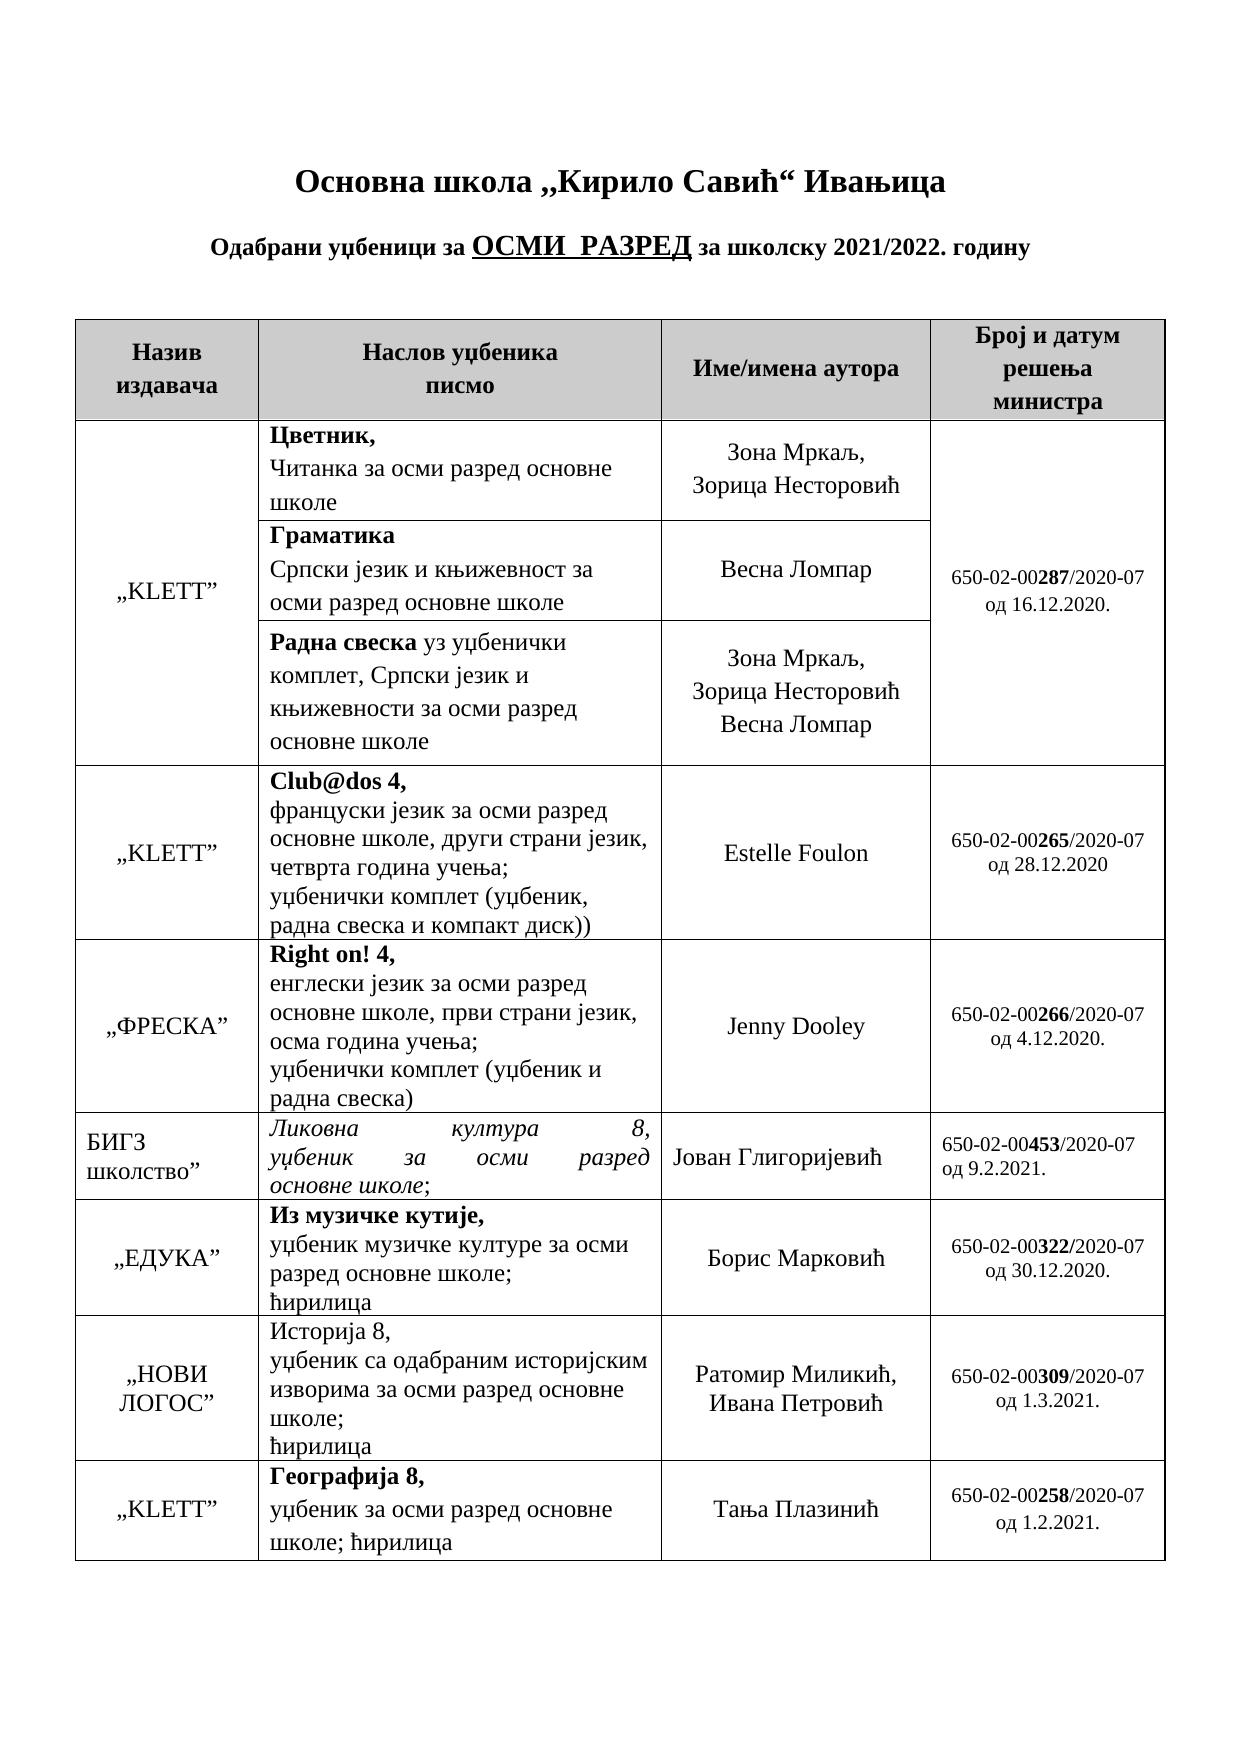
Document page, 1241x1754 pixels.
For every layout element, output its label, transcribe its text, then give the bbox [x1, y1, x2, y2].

table_header Назив издавача [76, 320, 258, 419]
table_cell Тања Плазинић [662, 1461, 930, 1560]
table_cell Зона Мркаљ, Зорица Несторовић [662, 421, 930, 519]
table_cell Ликовна култура 8, уџбеник за осми разред основне школе; [259, 1113, 661, 1199]
table_cell БИГЗ школство” [76, 1113, 258, 1199]
table_cell Из музичке кутије, уџбеник музичке културе за осми разред основне школе; ћирилица [259, 1200, 661, 1315]
table_cell Right on! 4, енглески језик за осми разред основне школе, први страни језик, осма година учења; уџбенички комплет (уџбеник и радна свеска) [259, 940, 661, 1112]
table_cell Географија 8, уџбеник за осми разред основне школе; ћирилица [259, 1461, 661, 1560]
table_cell „KLETT” [76, 1461, 258, 1560]
table_cell „KLETT” [76, 766, 258, 938]
table_cell 650-02-00266/2020-07 од 4.12.2020. [931, 940, 1164, 1112]
table_cell Jenny Dooley [662, 940, 930, 1112]
table_cell „ФРЕСКА” [76, 940, 258, 1112]
table_cell „ЕДУКА” [76, 1200, 258, 1315]
table_cell „KLETT” [76, 421, 258, 765]
table_cell Јован Глигоријевић [662, 1113, 930, 1199]
table_cell Борис Марковић [662, 1200, 930, 1315]
table_cell Историја 8, уџбеник са одабраним историјским изворима за осми разред основне школе; ћирилица [259, 1316, 661, 1460]
text Основна школа ,,Кирило Савић“ Ивањица [148, 161, 1093, 199]
table_cell Ратомир Миликић, Ивана Петровић [662, 1316, 930, 1460]
table_cell Граматика Српски језик и књижевност за осми разред основне школе [259, 521, 661, 620]
table_cell „НОВИ ЛОГОС” [76, 1316, 258, 1460]
table_header Наслов уџбеника писмо [259, 320, 661, 419]
table_header Број и датум решења министра [931, 320, 1164, 419]
table_cell 650-02-00287/2020-07 од 16.12.2020. [931, 421, 1164, 765]
table_cell Цветник, Читанка за осми разред основне школе [259, 421, 661, 519]
table_cell Зона Мркаљ, Зорица Несторовић Весна Ломпар [662, 621, 930, 765]
table_cell Club@dos 4, француски језик за осми разред основне школе, други страни језик, четврта година учења; уџбенички комплет (уџбеник, радна свеска и компакт диск)) [259, 766, 661, 938]
table_cell 650-02-00265/2020-07 од 28.12.2020 [931, 766, 1164, 938]
table_cell 650-02-00322/2020-07 од 30.12.2020. [931, 1200, 1164, 1315]
table_cell Радна свеска уз уџбенички комплет, Српски језик и књижевности за осми разред основне школе [259, 621, 661, 765]
table_cell Весна Ломпар [662, 521, 930, 620]
table_cell 650-02-00258/2020-07 од 1.2.2021. [931, 1461, 1164, 1560]
table_cell 650-02-00453/2020-07 од 9.2.2021. [931, 1113, 1164, 1199]
text Одабрани уџбеници за ОСМИ РАЗРЕД за школску 2021/2022. годину [148, 228, 1093, 262]
table_cell Estelle Foulon [662, 766, 930, 938]
table_cell 650-02-00309/2020-07 од 1.3.2021. [931, 1316, 1164, 1460]
table_header Име/имена аутора [662, 320, 930, 419]
